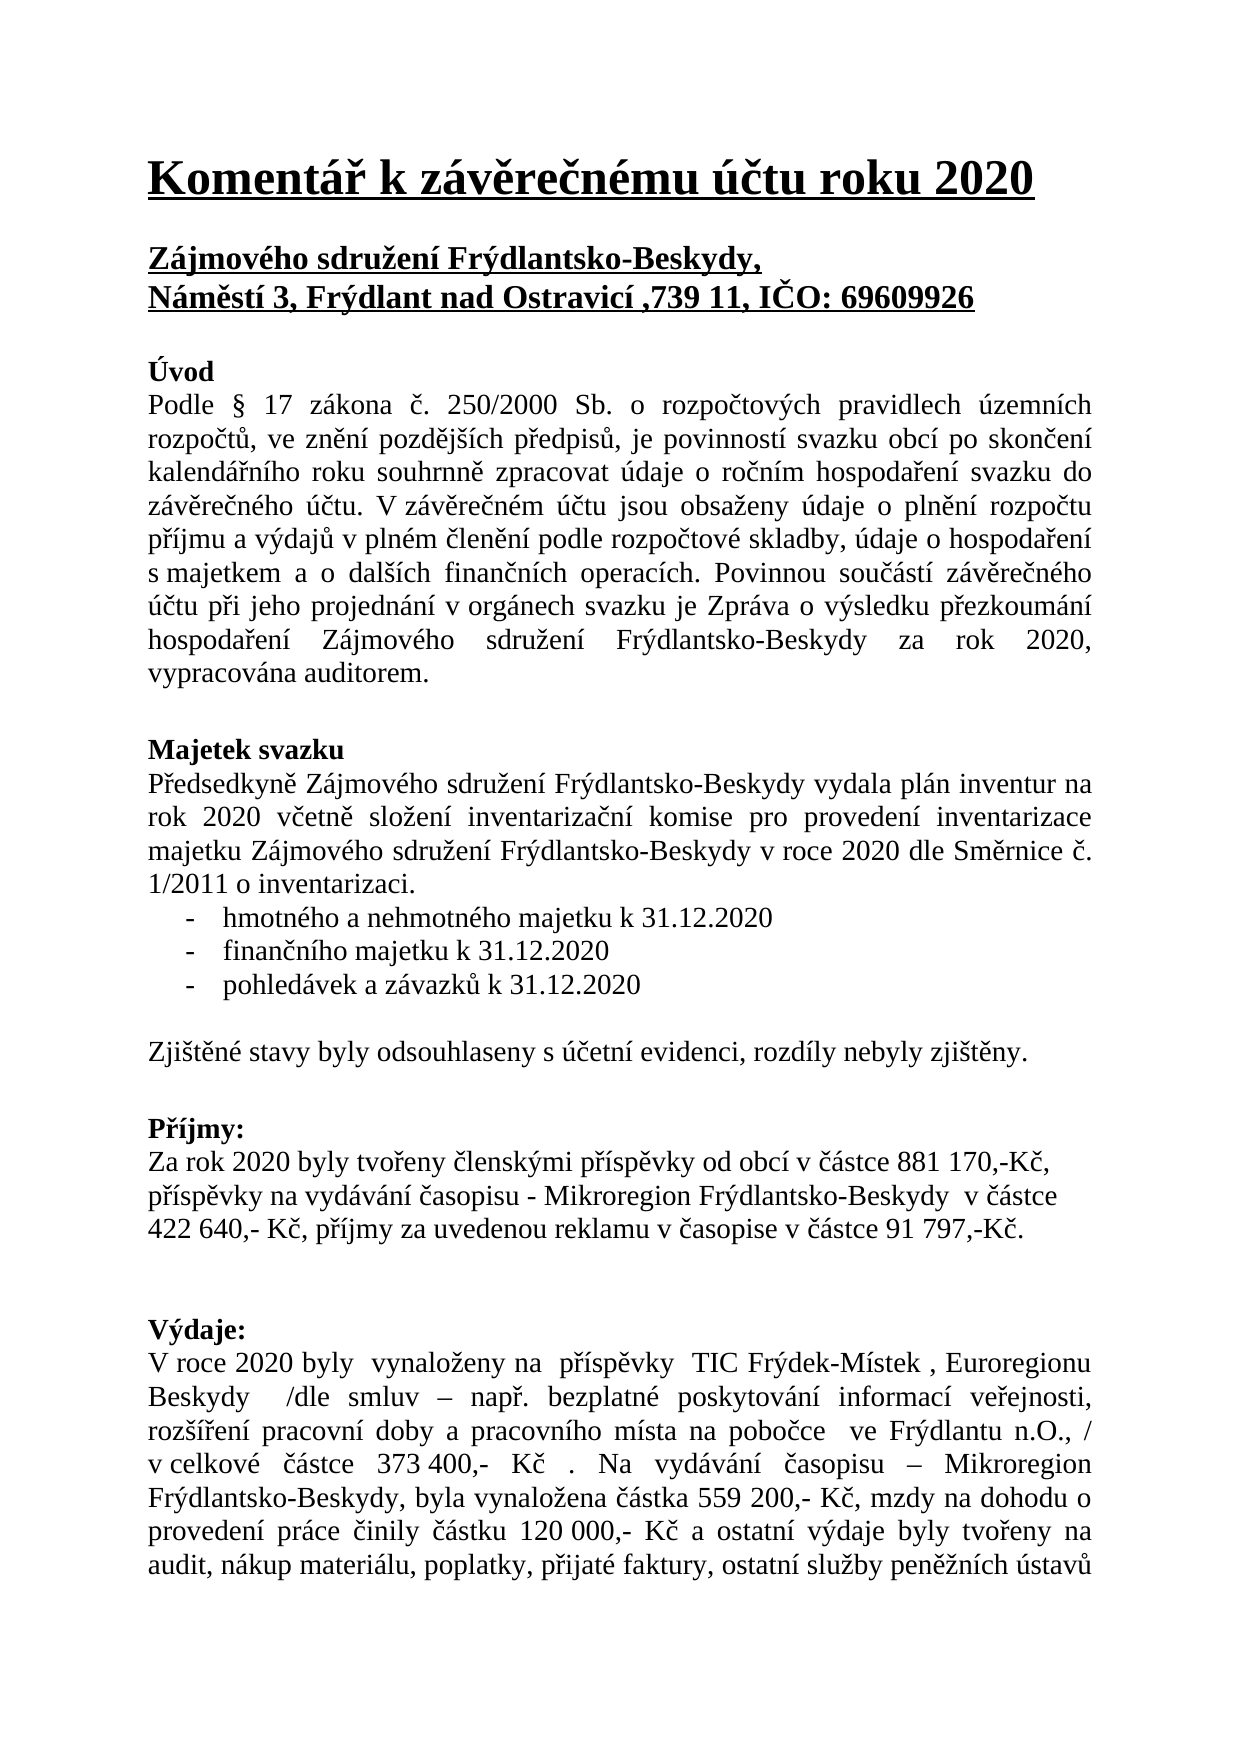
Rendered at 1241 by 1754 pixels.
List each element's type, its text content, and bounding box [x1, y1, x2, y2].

text Majetek svazku [148, 732, 1093, 766]
text Úvod [148, 354, 1093, 387]
text Za rok 2020 byly tvořeny členskými příspěvky od obcí v částce 881 170,-Kč, [148, 1144, 1093, 1178]
text Příjmy: [148, 1111, 1093, 1144]
list pohledávek a závazků k 31.12.2020 [185, 967, 1093, 1001]
text Zjištěné stavy byly odsouhlaseny s účetní evidenci, rozdíly nebyly zjištěny. [148, 1034, 1093, 1068]
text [148, 1346, 1093, 1580]
text Zájmového sdružení Frýdlantsko-Beskydy, [148, 239, 1093, 277]
text 422 640,- Kč, příjmy za uvedenou reklamu v časopise v částce 91 797,-Kč. [148, 1211, 1093, 1245]
text Výdaje: [148, 1312, 1093, 1346]
list finančního majetku k 31.12.2020 [185, 933, 1093, 967]
list hmotného a nehmotného majetku k 31.12.2020 [185, 900, 1093, 933]
text příspěvky na vydávání časopisu - Mikroregion Frýdlantsko-Beskydy v částce [148, 1178, 1093, 1211]
text Podle § 17 zákona č. 250/2000 Sb. o rozpočtových pravidlech územních rozpočtů, ve znění pozdějších předpisů, je povinností svazku obcí po skončení kalendářního roku souhrnně zpracovat údaje o ročním hospodaření svazku do závěrečného účtu. V závěrečném účtu jsou obsaženy údaje o plnění rozpočtu příjmu a výdajů v plném členění podle rozpočtové skladby, údaje o hospodaření s majetkem a o dalších finančních operacích. Povinnou součástí závěrečného účtu při jeho projednání v orgánech svazku je Zpráva o výsledku přezkoumání hospodaření Zájmového sdružení Frýdlantsko-Beskydy za rok 2020, vypracována auditorem. [148, 387, 1093, 689]
text Předsedkyně Zájmového sdružení Frýdlantsko-Beskydy vydala plán inventur na rok 2020 včetně složení inventarizační komise pro provedení inventarizace majetku Zájmového sdružení Frýdlantsko-Beskydy v roce 2020 dle Směrnice č. 1/2011 o inventarizaci. [148, 766, 1093, 900]
text Náměstí 3, Frýdlant nad Ostravicí ,739 11, IČO: 69609926 [148, 277, 1093, 315]
text Komentář k závěrečnému účtu roku 2020 [148, 148, 1093, 205]
